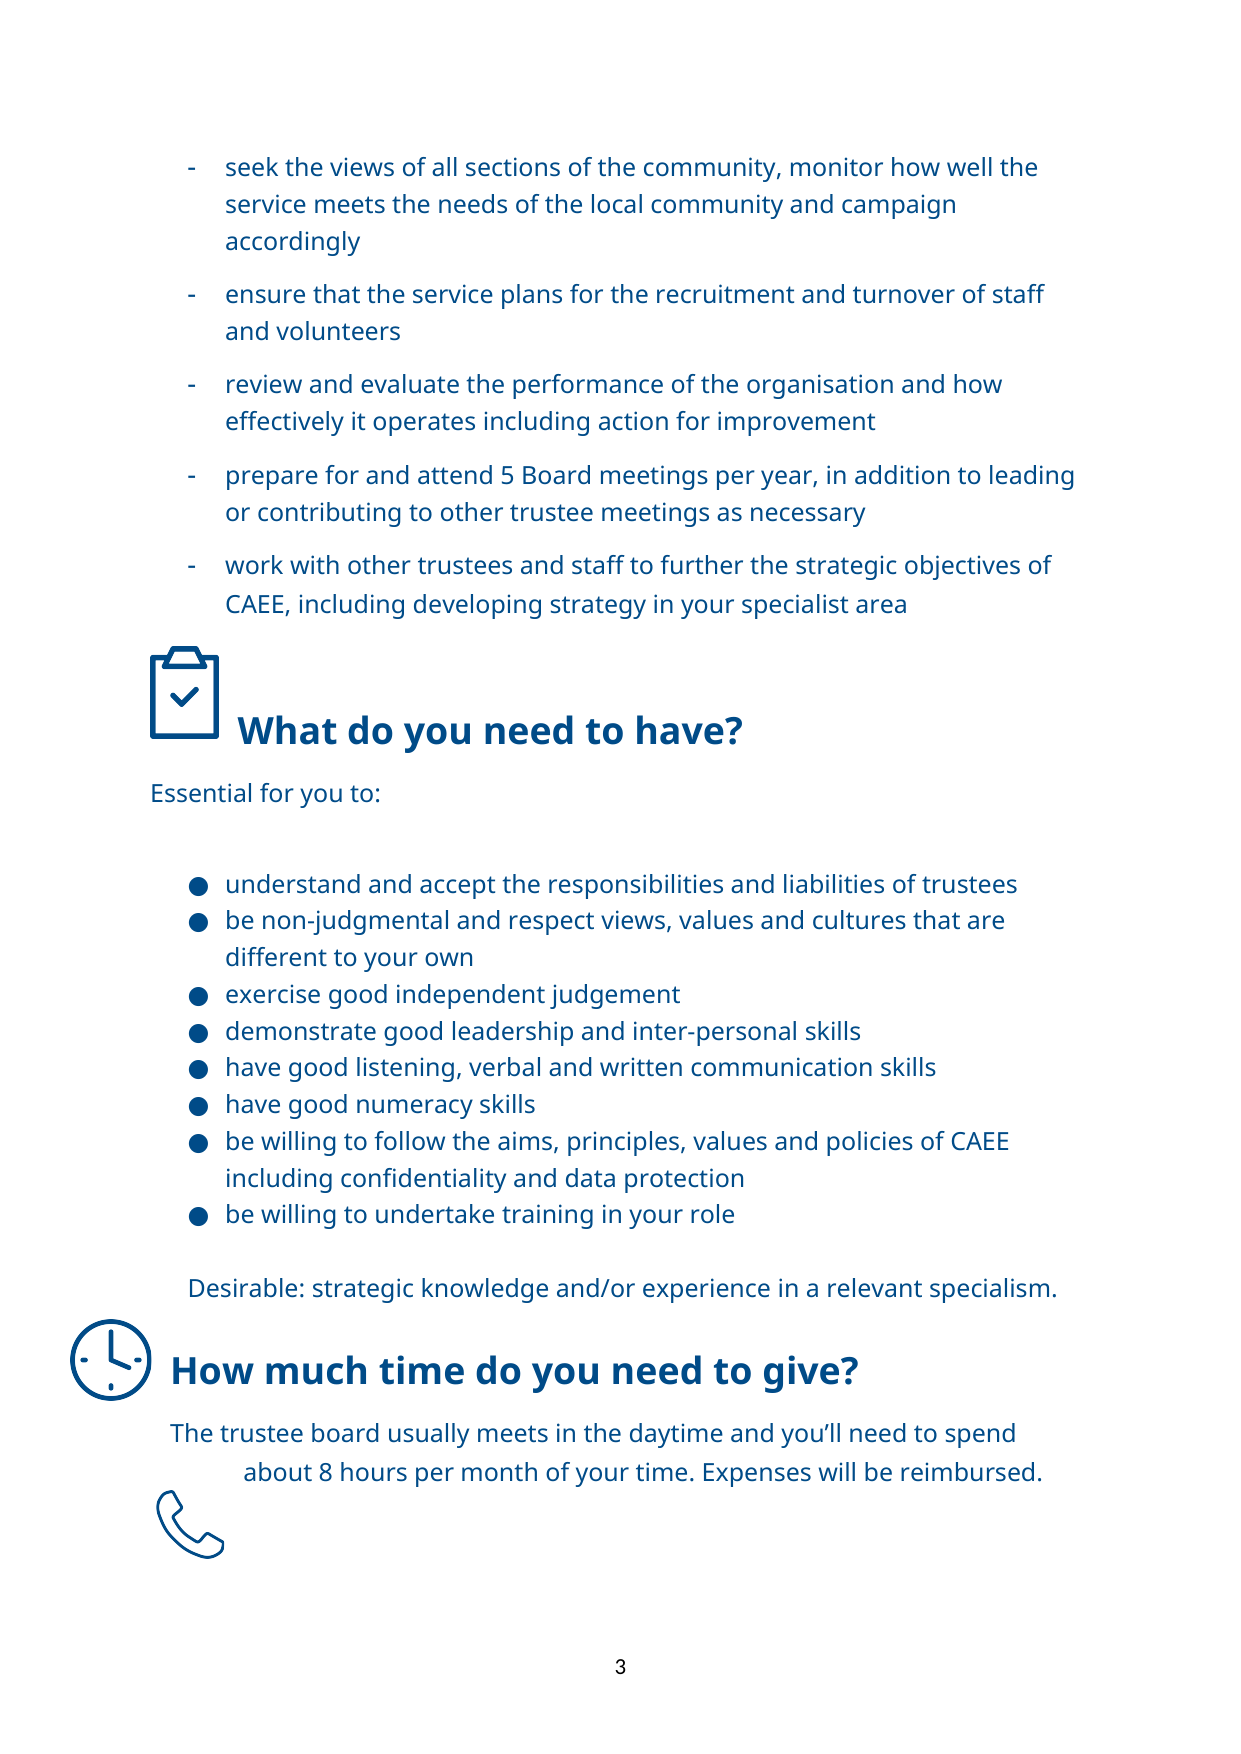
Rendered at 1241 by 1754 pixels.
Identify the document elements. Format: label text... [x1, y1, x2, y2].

picture [70, 1319, 152, 1401]
list seek the views of all sections of the community, monitor how well the service meets the needs of the local community and campaign accordingly [187, 150, 1090, 258]
text Desirable: strategic knowledge and/or experience in a relevant specialism. [187, 1271, 1090, 1305]
text Essential for you to: [150, 776, 1090, 810]
picture [156, 1490, 225, 1559]
list understand and accept the responsibilities and liabilities of trustees [187, 866, 1090, 900]
list be non-judgmental and respect views, values and cultures that are different to your own [187, 903, 1090, 974]
list demonstrate good leadership and inter-personal skills [187, 1013, 1090, 1047]
list have good listening, verbal and written communication skills [187, 1050, 1090, 1084]
text How much time do you need to give? [152, 1344, 1090, 1395]
picture [150, 646, 219, 739]
list have good numeracy skills [187, 1087, 1090, 1121]
list review and evaluate the performance of the organisation and how effectively it operates including action for improvement [187, 367, 1090, 438]
list be willing to follow the aims, principles, values and policies of CAEE including confidentiality and data protection [187, 1124, 1090, 1194]
text The trustee board usually meets in the daytime and you’ll need to spend about 8 hours per month of your time. Expenses will be reimbursed. [150, 1416, 1090, 1488]
list prepare for and attend 5 Board meetings per year, in addition to leading or contributing to other trustee meetings as necessary [187, 457, 1090, 528]
text What do you need to have? [150, 704, 1090, 755]
list ensure that the service plans for the recruitment and turnover of staff and volunteers [187, 277, 1090, 348]
list exercise good independent judgement [187, 977, 1090, 1011]
list work with other trustees and staff to further the strategic objectives of CAEE, including developing strategy in your specialist area [187, 548, 1090, 621]
list be willing to undertake training in your role [187, 1197, 1090, 1231]
